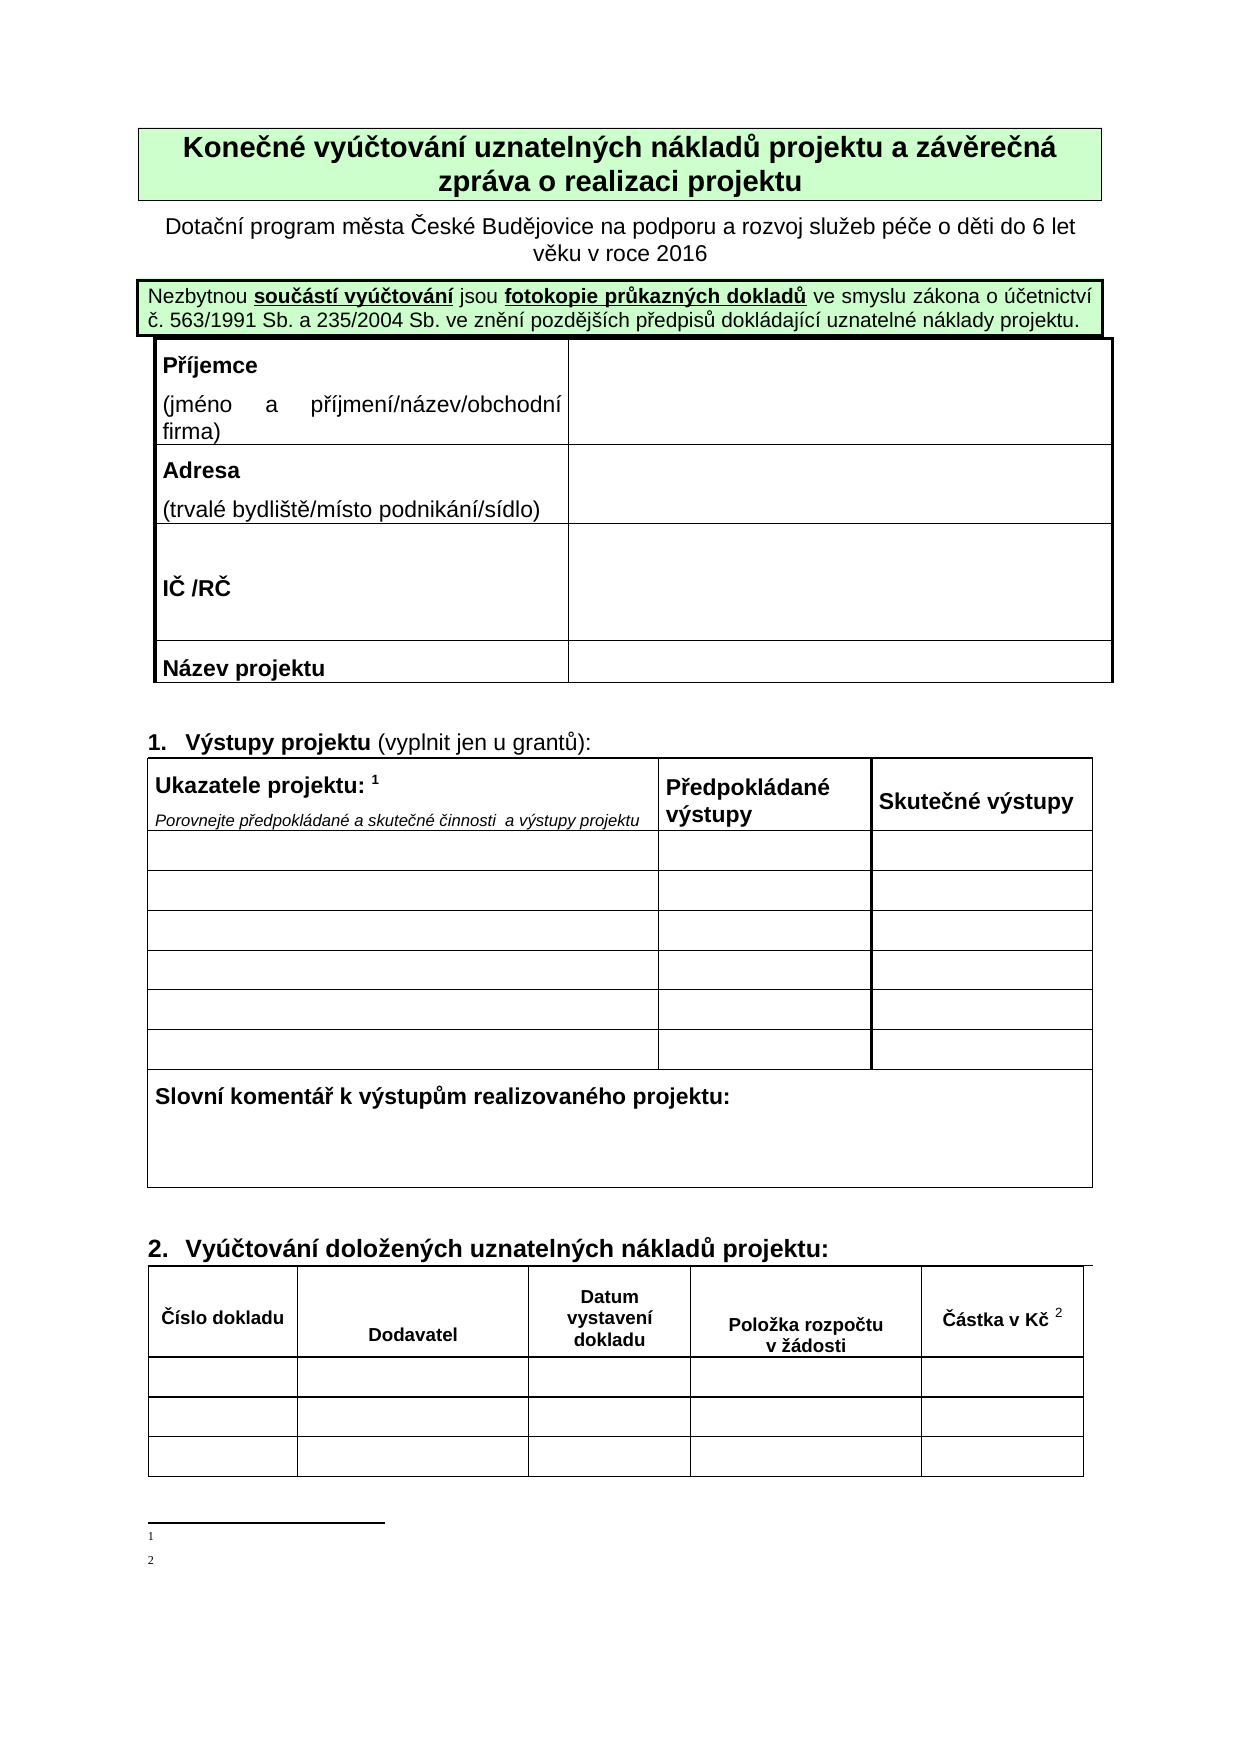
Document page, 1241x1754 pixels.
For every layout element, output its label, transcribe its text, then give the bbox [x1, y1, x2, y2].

table_cell [529, 1398, 690, 1436]
text Nezbytnou součástí vyúčtování jsou fotokopie průkazných dokladů ve smyslu zákona o účetnictví č. 563/1991 Sb. a 235/2004 Sb. ve znění pozdějších předpisů dokládající uznatelné náklady projektu. [139, 282, 1101, 334]
table_cell [148, 1030, 658, 1069]
table_cell [298, 1358, 528, 1396]
table_cell [691, 1437, 921, 1476]
table_cell [873, 951, 1092, 989]
table_cell [148, 911, 658, 949]
table_cell [659, 871, 870, 909]
table_cell [873, 911, 1092, 949]
text Dotační program města České Budějovice na podporu a rozvoj služeb péče o děti do 6 let věku v roce 2016 [148, 213, 1093, 266]
table_cell Slovní komentář k výstupům realizovaného projektu: [148, 1070, 1092, 1187]
table_cell [659, 831, 870, 870]
table_cell [922, 1398, 1083, 1436]
table_cell [148, 951, 658, 989]
table_header Skutečné výstupy [873, 759, 1092, 830]
title Konečné vyúčtování uznatelných nákladů projektu a závěrečná zpráva o realizaci projektu [139, 129, 1101, 200]
table_cell [873, 1030, 1092, 1069]
table_cell [922, 1358, 1083, 1396]
table_cell Název projektu [157, 641, 568, 682]
table_cell [149, 1358, 297, 1396]
table_cell [873, 990, 1092, 1029]
table_cell [659, 911, 870, 949]
table_header Číslo dokladu [149, 1267, 297, 1356]
table_cell [569, 524, 1111, 640]
table_cell [149, 1437, 297, 1476]
table_cell [922, 1437, 1083, 1476]
table_header Předpokládané výstupy [659, 759, 870, 830]
table_cell [873, 831, 1092, 870]
table_cell [148, 990, 658, 1029]
list Vyúčtování doložených uznatelných nákladů projektu: [148, 1234, 1093, 1265]
table_cell [569, 445, 1111, 523]
table_cell [529, 1358, 690, 1396]
table_cell [298, 1437, 528, 1476]
table_header Datum vystavení dokladu [529, 1267, 690, 1356]
table_header Dodavatel [298, 1267, 528, 1356]
table_cell [873, 871, 1092, 909]
table_cell [148, 831, 658, 870]
table_cell [569, 641, 1111, 682]
table_cell [659, 1030, 870, 1069]
table_cell [691, 1358, 921, 1396]
table_header Částka v Kč [922, 1267, 1083, 1356]
table_cell Adresa (trvalé bydliště/místo podnikání/sídlo) [157, 445, 568, 523]
table_cell IČ /RČ [157, 524, 568, 640]
table_cell [148, 871, 658, 909]
table_header Ukazatele projektu: Porovnejte předpokládané a skutečné činnosti a výstupy projektu [148, 759, 658, 830]
table_header Příjemce (jméno a příjmení/název/obchodní firma) [157, 340, 568, 444]
table_cell [298, 1398, 528, 1436]
list Výstupy projektu (vyplnit jen u grantů): [148, 729, 1093, 757]
table_header Položka rozpočtu v žádosti [691, 1267, 921, 1356]
table_cell [691, 1398, 921, 1436]
table_cell [149, 1398, 297, 1436]
table_cell [529, 1437, 690, 1476]
table_header [569, 340, 1111, 444]
table_cell [659, 951, 870, 989]
table_cell [659, 990, 870, 1029]
